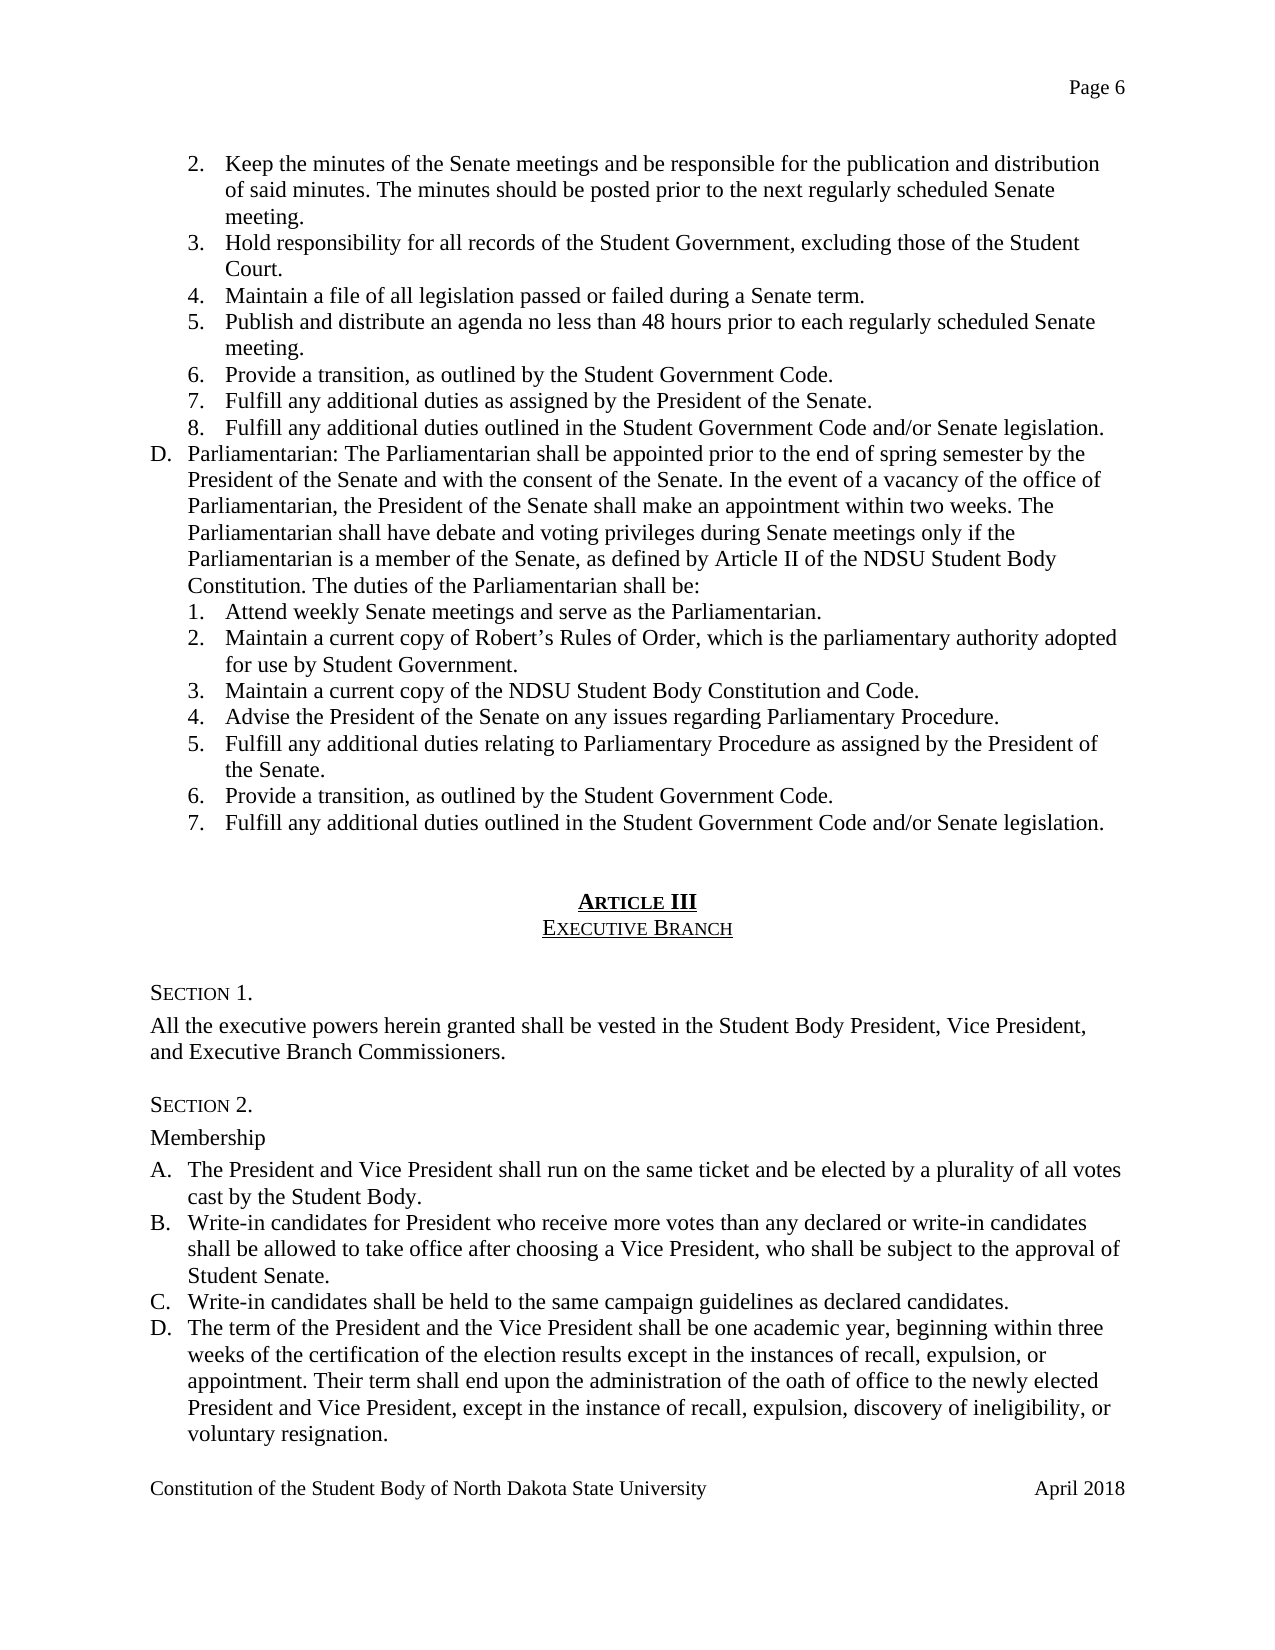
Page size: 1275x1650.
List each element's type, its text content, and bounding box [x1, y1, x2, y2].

list Maintain a current copy of Robert’s Rules of Order, which is the parliamentary authority adopted for use by Student Government. [187, 624, 1125, 677]
subtitle Section 1. [150, 979, 1125, 1006]
list Fulfill any additional duties as assigned by the President of the Senate. [187, 387, 1125, 413]
list Hold responsibility for all records of the Student Government, excluding those of the Student Court. [187, 229, 1125, 282]
list Keep the minutes of the Senate meetings and be responsible for the publication and distribution of said minutes. The minutes should be posted prior to the next regularly scheduled Senate meeting. [187, 150, 1125, 229]
list Fulfill any additional duties relating to Parliamentary Procedure as assigned by the President of the Senate. [187, 730, 1125, 782]
list Parliamentarian: The Parliamentarian shall be appointed prior to the end of spring semester by the President of the Senate and with the consent of the Senate. In the event of a vacancy of the office of Parliamentarian, the President of the Senate shall make an appointment within two weeks. The Parliamentarian shall have debate and voting privileges during Senate meetings only if the Parliamentarian is a member of the Senate, as defined by Article II of the NDSU Student Body Constitution. The duties of the Parliamentarian shall be: [150, 440, 1125, 598]
list The term of the President and the Vice President shall be one academic year, beginning within three weeks of the certification of the election results except in the instances of recall, expulsion, or appointment. Their term shall end upon the administration of the oath of office to the newly elected President and Vice President, except in the instance of recall, expulsion, discovery of ineligibility, or voluntary resignation. [150, 1314, 1125, 1446]
list Write-in candidates for President who receive more votes than any declared or write-in candidates shall be allowed to take office after choosing a Vice President, who shall be subject to the approval of Student Senate. [150, 1209, 1125, 1288]
subtitle Membership [150, 1124, 1125, 1150]
list Attend weekly Senate meetings and serve as the Parliamentarian. [187, 598, 1125, 624]
list Provide a transition, as outlined by the Student Government Code. [187, 361, 1125, 387]
subtitle Executive Branch [150, 914, 1125, 941]
list Advise the President of the Senate on any issues regarding Parliamentary Procedure. [187, 703, 1125, 730]
text All the executive powers herein granted shall be vested in the Student Body President, Vice President, and Executive Branch Commissioners. [150, 1012, 1125, 1065]
list Fulfill any additional duties outlined in the Student Government Code and/or Senate legislation. [187, 413, 1125, 440]
list The President and Vice President shall run on the same ticket and be elected by a plurality of all votes cast by the Student Body. [150, 1156, 1125, 1209]
list Write-in candidates shall be held to the same campaign guidelines as declared candidates. [150, 1288, 1125, 1314]
subtitle Article III [150, 888, 1125, 914]
list Publish and distribute an agenda no less than 48 hours prior to each regularly scheduled Senate meeting. [187, 308, 1125, 361]
list Provide a transition, as outlined by the Student Government Code. [187, 782, 1125, 809]
list Maintain a file of all legislation passed or failed during a Senate term. [187, 282, 1125, 308]
list Fulfill any additional duties outlined in the Student Government Code and/or Senate legislation. [187, 809, 1125, 835]
list Maintain a current copy of the NDSU Student Body Constitution and Code. [187, 677, 1125, 703]
subtitle Section 2. [150, 1091, 1125, 1117]
